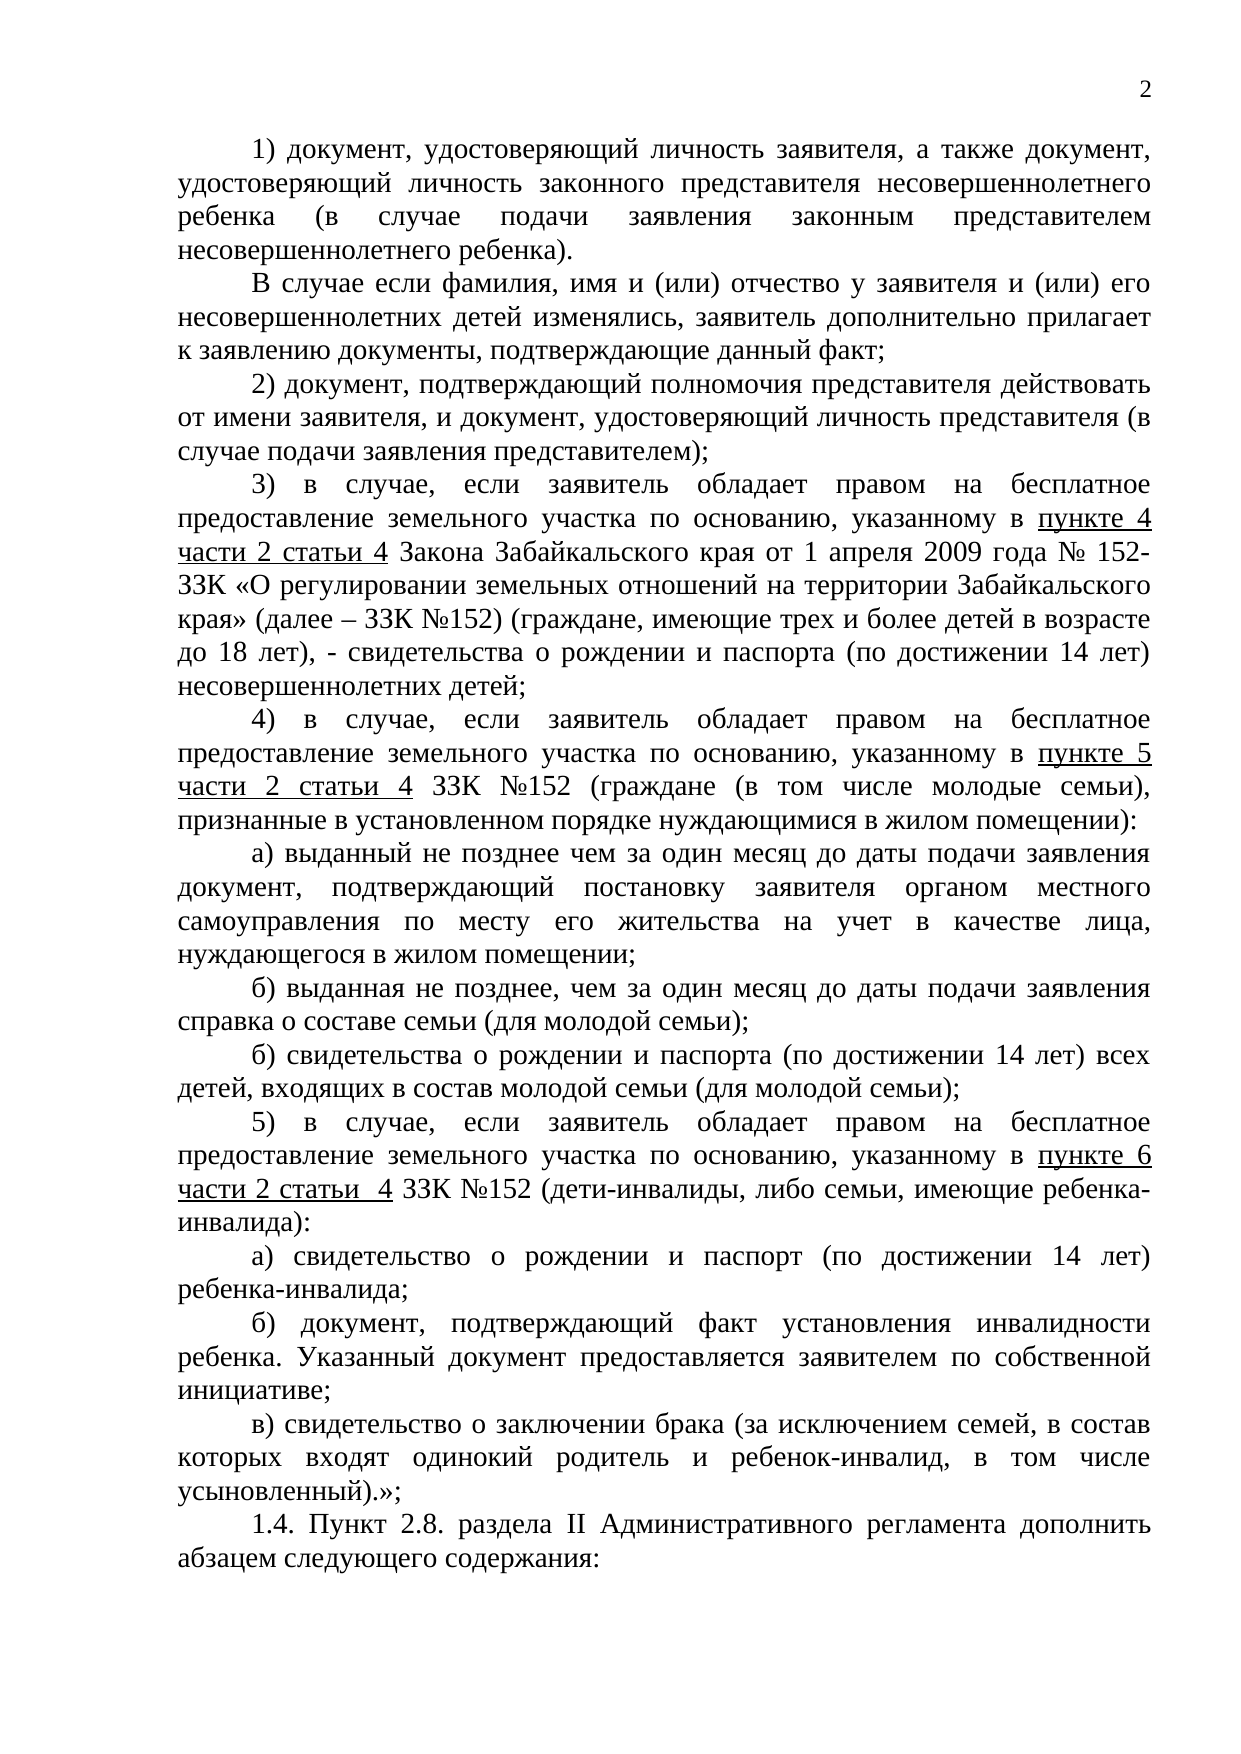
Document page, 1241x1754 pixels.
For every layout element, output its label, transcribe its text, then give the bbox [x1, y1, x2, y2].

text 3) в случае, если заявитель обладает правом на бесплатное предоставление земельного участка по основанию, указанному в пункте 4 части 2 статьи 4 Закона Забайкальского края от 1 апреля 2009 года № 152-ЗЗК «О регулировании земельных отношений на территории Забайкальского края» (далее – ЗЗК №152) (граждане, имеющие трех и более детей в возрасте до 18 лет), - свидетельства о рождении и паспорта (по достижении 14 лет) несовершеннолетних детей; [177, 467, 1152, 701]
text 1.4. Пункт 2.8. раздела II Административного регламента дополнить абзацем следующего содержания: [177, 1506, 1152, 1573]
text б) свидетельства о рождении и паспорта (по достижении 14 лет) всех детей, входящих в состав молодой семьи (для молодой семьи); [177, 1037, 1152, 1104]
text в) свидетельство о заключении брака (за исключением семей, в состав которых входят одинокий родитель и ребенок-инвалид, в том числе усыновленный).»; [177, 1406, 1152, 1506]
text а) выданный не позднее чем за один месяц до даты подачи заявления документ, подтверждающий постановку заявителя органом местного самоуправления по месту его жительства на учет в качестве лица, нуждающегося в жилом помещении; [177, 836, 1152, 970]
text В случае если фамилия, имя и (или) отчество у заявителя и (или) его несовершеннолетних детей изменялись, заявитель дополнительно прилагает к заявлению документы, подтверждающие данный факт; [177, 265, 1152, 366]
text б) выданная не позднее, чем за один месяц до даты подачи заявления справка о составе семьи (для молодой семьи); [177, 970, 1152, 1037]
text б) документ, подтверждающий факт установления инвалидности ребенка. Указанный документ предоставляется заявителем по собственной инициативе; [177, 1305, 1152, 1406]
text а) свидетельство о рождении и паспорт (по достижении 14 лет) ребенка-инвалида; [177, 1238, 1152, 1305]
text 4) в случае, если заявитель обладает правом на бесплатное предоставление земельного участка по основанию, указанному в пункте 5 части 2 статьи 4 ЗЗК №152 (граждане (в том числе молодые семьи), признанные в установленном порядке нуждающимися в жилом помещении): [177, 701, 1152, 836]
text 5) в случае, если заявитель обладает правом на бесплатное предоставление земельного участка по основанию, указанному в пункте 6 части 2 статьи 4 ЗЗК №152 (дети-инвалиды, либо семьи, имеющие ребенка-инвалида): [177, 1104, 1152, 1238]
text 1) документ, удостоверяющий личность заявителя, а также документ, удостоверяющий личность законного представителя несовершеннолетнего ребенка (в случае подачи заявления законным представителем несовершеннолетнего ребенка). [177, 131, 1152, 265]
text 2) документ, подтверждающий полномочия представителя действовать от имени заявителя, и документ, удостоверяющий личность представителя (в случае подачи заявления представителем); [177, 366, 1152, 467]
